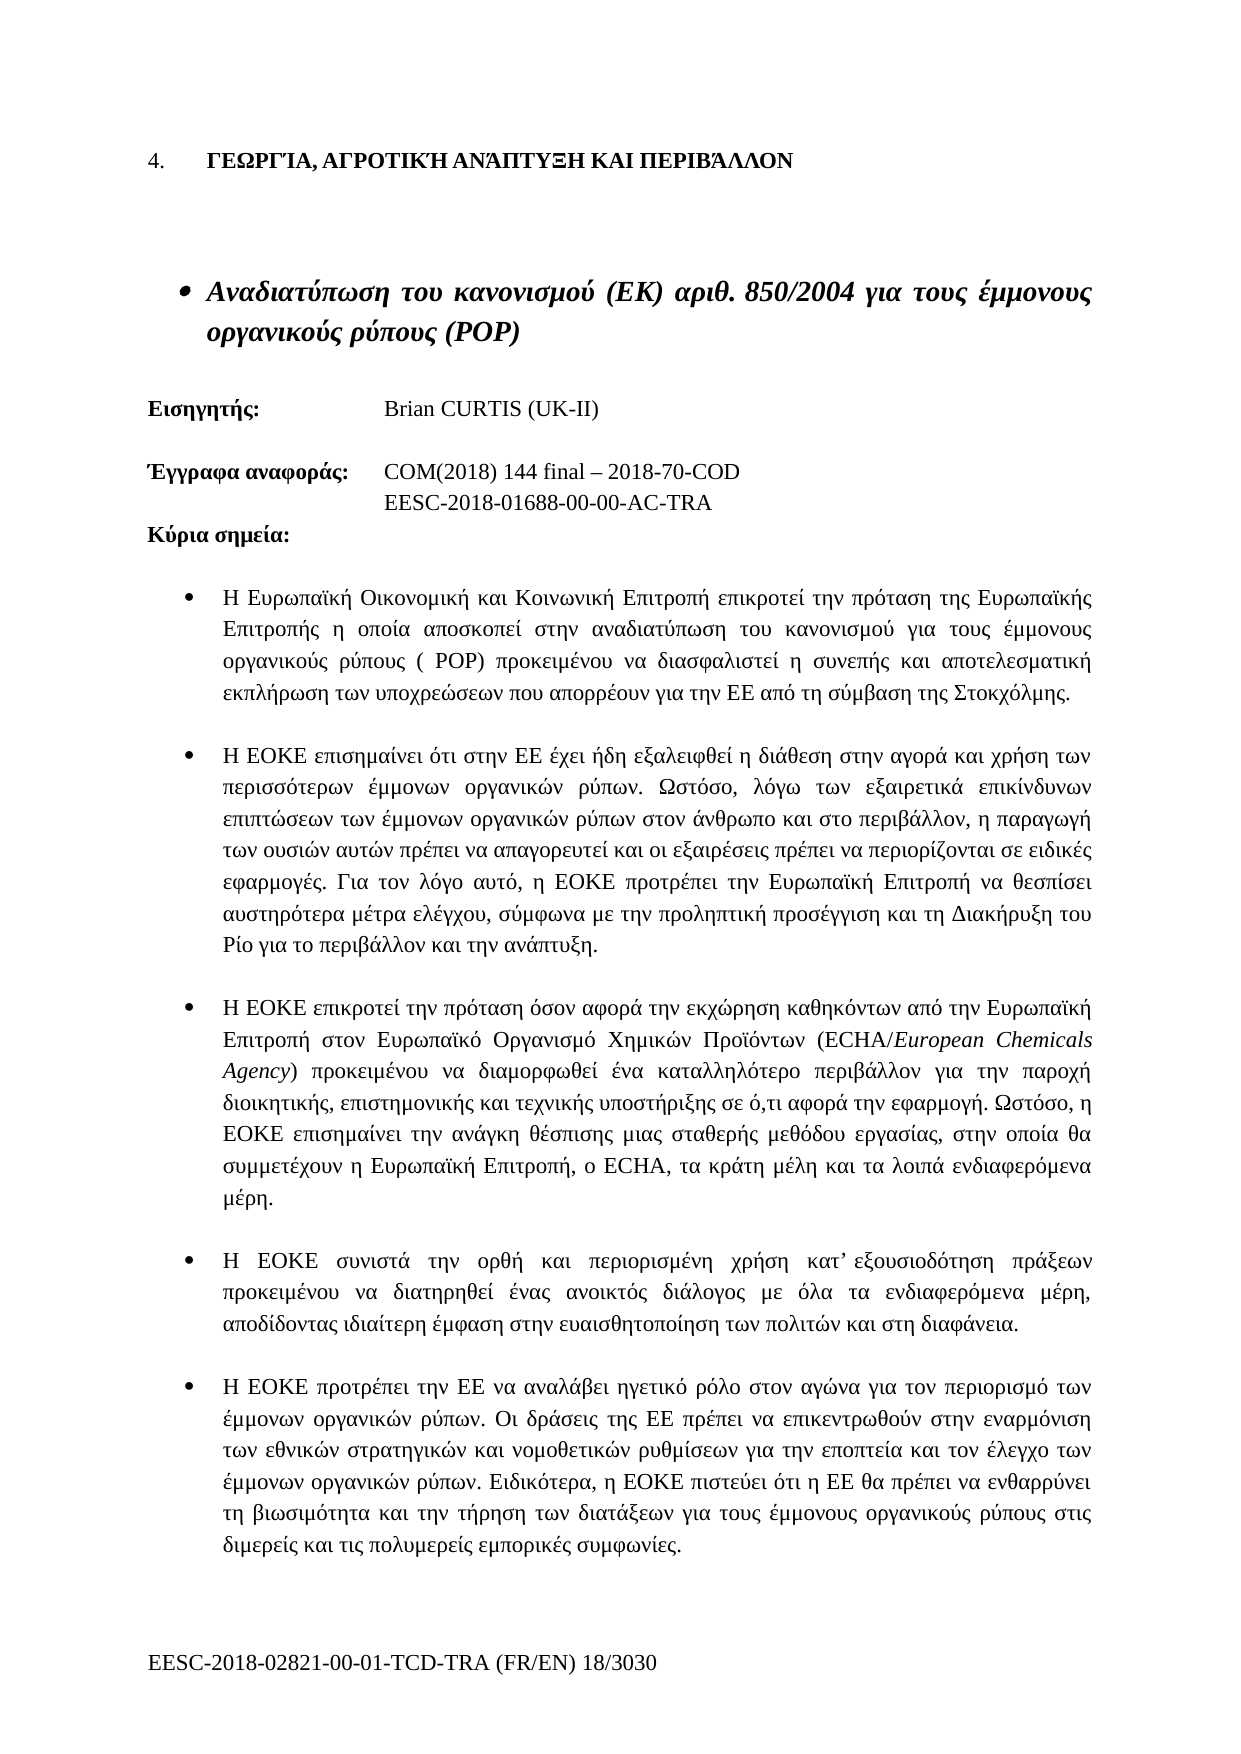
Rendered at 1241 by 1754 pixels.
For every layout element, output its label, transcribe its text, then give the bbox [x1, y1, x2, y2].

list Η Ευρωπαϊκή Οικονομική και Κοινωνική Επιτροπή επικροτεί την πρόταση της Ευρωπαϊκής Επιτροπής η οποία αποσκοπεί στην αναδιατύπωση του κανονισμού για τους έμμονους οργανικούς ρύπους ( POP) προκειμένου να διασφαλιστεί η συνεπής και αποτελεσματική εκπλήρωση των υποχρεώσεων που απορρέουν για την ΕΕ από τη σύμβαση της Στοκχόλμης. [185, 584, 1093, 705]
list Η ΕΟΚΕ προτρέπει την ΕΕ να αναλάβει ηγετικό ρόλο στον αγώνα για τον περιορισμό των έμμονων οργανικών ρύπων. Οι δράσεις της ΕΕ πρέπει να επικεντρωθούν στην εναρμόνιση των εθνικών στρατηγικών και νομοθετικών ρυθμίσεων για την εποπτεία και τον έλεγχο των έμμονων οργανικών ρύπων. Ειδικότερα, η ΕΟΚΕ πιστεύει ότι η ΕΕ θα πρέπει να ενθαρρύνει τη βιωσιμότητα και την τήρηση των διατάξεων για τους έμμονους οργανικούς ρύπους στις διμερείς και τις πολυμερείς εμπορικές συμφωνίες. [185, 1373, 1093, 1557]
text Κύρια σημεία: [147, 521, 1093, 547]
text Έγγραφα αναφοράς: COM(2018) 144 final – 2018-70-COD [148, 458, 1093, 484]
list Η ΕΟΚΕ επισημαίνει ότι στην ΕΕ έχει ήδη εξαλειφθεί η διάθεση στην αγορά και χρήση των περισσότερων έμμονων οργανικών ρύπων. Ωστόσο, λόγω των εξαιρετικά επικίνδυνων επιπτώσεων των έμμονων οργανικών ρύπων στον άνθρωπο και στο περιβάλλον, η παραγωγή των ουσιών αυτών πρέπει να απαγορευτεί και οι εξαιρέσεις πρέπει να περιορίζονται σε ειδικές εφαρμογές. Για τον λόγο αυτό, η ΕΟΚΕ προτρέπει την Ευρωπαϊκή Επιτροπή να θεσπίσει αυστηρότερα μέτρα ελέγχου, σύμφωνα με την προληπτική προσέγγιση και τη Διακήρυξη του Ρίο για το περιβάλλον και την ανάπτυξη. [185, 742, 1093, 957]
text EESC-2018-01688-00-00-AC-TRA [148, 489, 1093, 516]
list Η ΕΟΚΕ συνιστά την ορθή και περιορισμένη χρήση κατ’ εξουσιοδότηση πράξεων προκειμένου να διατηρηθεί ένας ανοικτός διάλογος με όλα τα ενδιαφερόμενα μέρη, αποδίδοντας ιδιαίτερη έμφαση στην ευαισθητοποίηση των πολιτών και στη διαφάνεια. [185, 1247, 1093, 1336]
list Αναδιατύπωση του κανονισμού (ΕΚ) αριθ. 850/2004 για τους έμμονους οργανικούς ρύπους (POP) [177, 274, 1093, 348]
subtitle Γεωργία, αγροτική ανάπτυξη και περιβάλλον [148, 148, 1093, 174]
list Η ΕΟΚΕ επικροτεί την πρόταση όσον αφορά την εκχώρηση καθηκόντων από την Ευρωπαϊκή Επιτροπή στον Ευρωπαϊκό Οργανισμό Χημικών Προϊόντων (ECHA/European Chemicals Agency) προκειμένου να διαμορφωθεί ένα καταλληλότερο περιβάλλον για την παροχή διοικητικής, επιστημονικής και τεχνικής υποστήριξης σε ό,τι αφορά την εφαρμογή. Ωστόσο, η ΕΟΚΕ επισημαίνει την ανάγκη θέσπισης μιας σταθερής μεθόδου εργασίας, στην οποία θα συμμετέχουν η Ευρωπαϊκή Επιτροπή, ο ECHA, τα κράτη μέλη και τα λοιπά ενδιαφερόμενα μέρη. [185, 994, 1093, 1210]
text Εισηγητής: Brian CURTIS (UK-II) [148, 394, 1093, 421]
